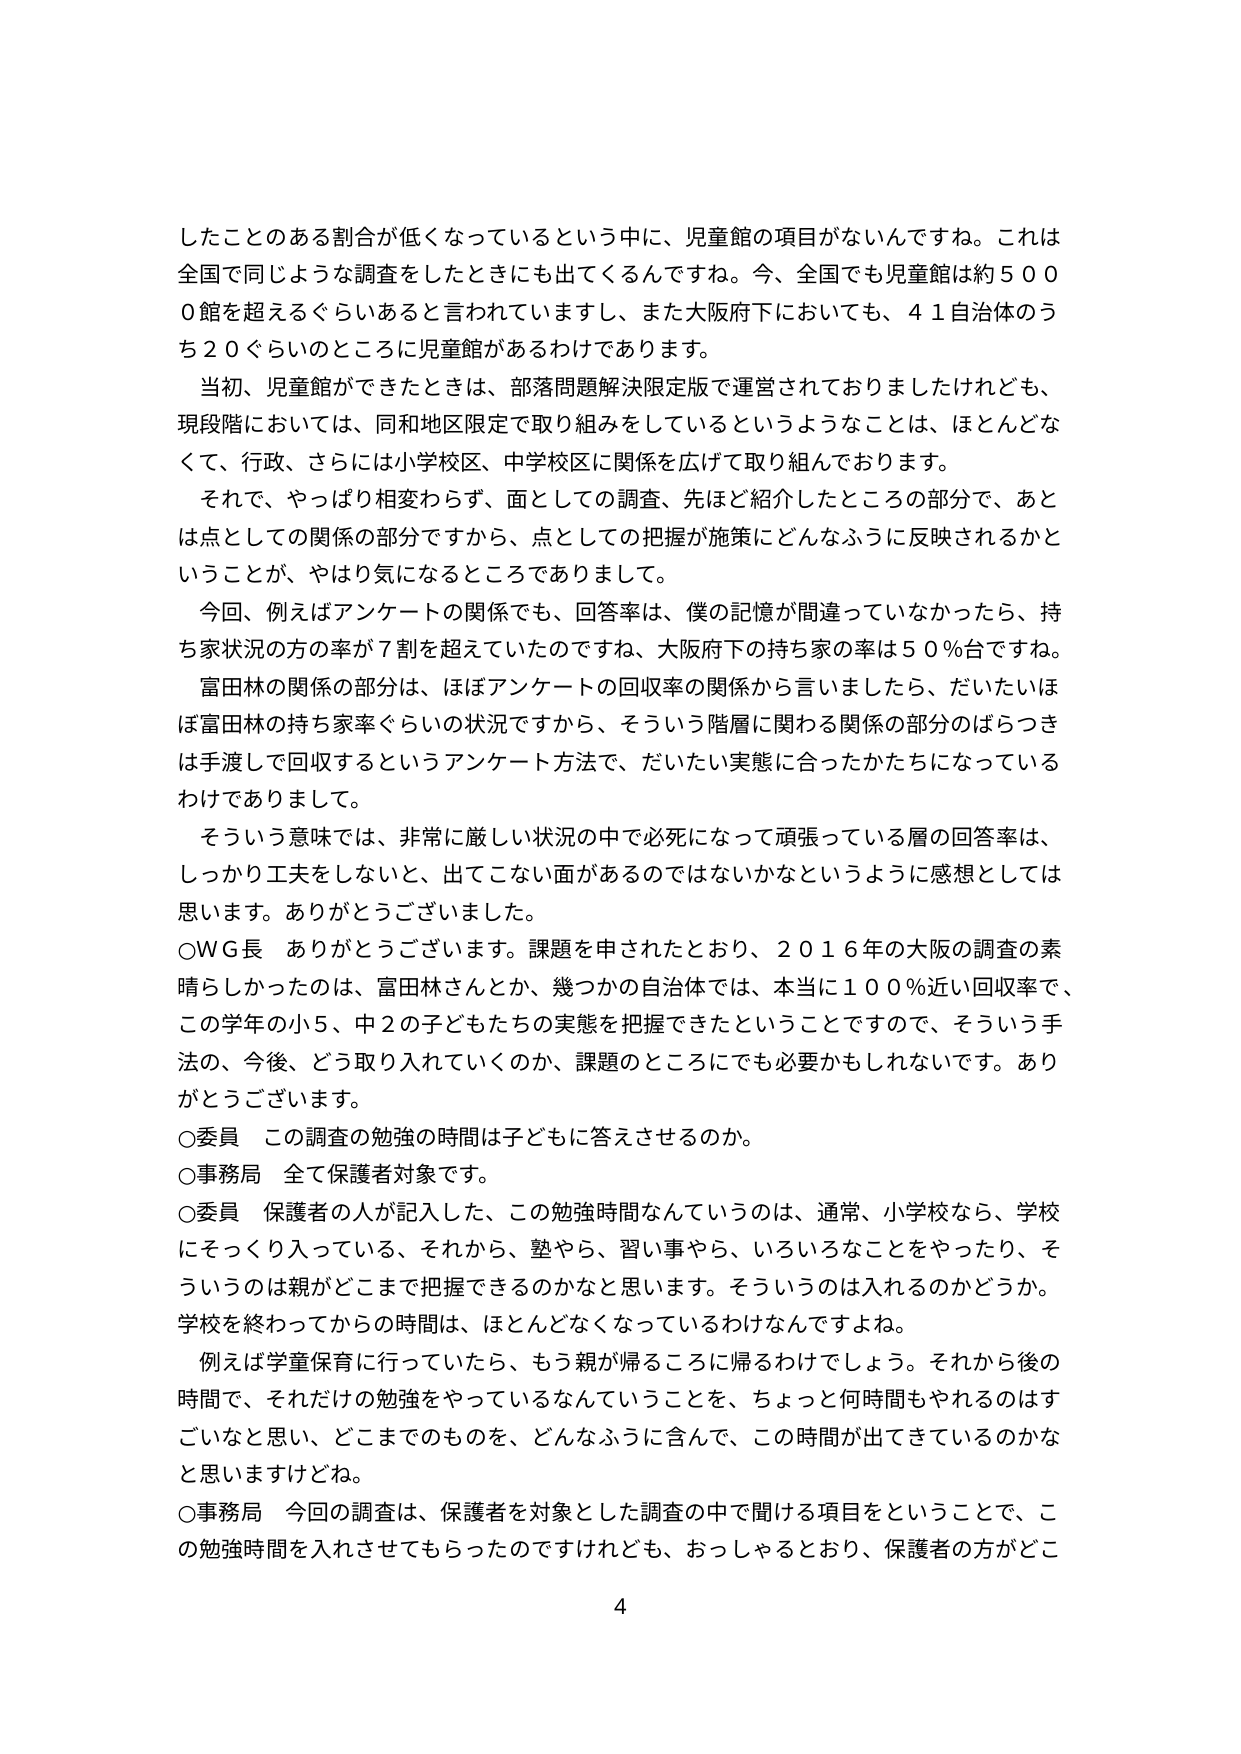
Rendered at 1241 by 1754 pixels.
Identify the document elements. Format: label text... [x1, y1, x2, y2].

text ○ＷＧ長 ありがとうございます。課題を申されたとおり、２０１６年の大阪の調査の素晴らしかったのは、富田林さんとか、幾つかの自治体では、本当に１００％近い回収率で、この学年の小５、中２の子どもたちの実態を把握できたということですので、そういう手法の、今後、どう取り入れていくのか、課題のところにでも必要かもしれないです。ありがとうございます。 [177, 929, 1063, 1117]
text そういう意味では、非常に厳しい状況の中で必死になって頑張っている層の回答率は、しっかり工夫をしないと、出てこない面があるのではないかなというように感想としては思います。ありがとうございました。 [177, 817, 1063, 929]
text 今回、例えばアンケートの関係でも、回答率は、僕の記憶が間違っていなかったら、持ち家状況の方の率が７割を超えていたのですね、大阪府下の持ち家の率は５０％台ですね。 [177, 592, 1063, 667]
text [177, 1492, 1063, 1567]
text 富田林の関係の部分は、ほぼアンケートの回収率の関係から言いましたら、だいたいほぼ富田林の持ち家率ぐらいの状況ですから、そういう階層に関わる関係の部分のばらつきは手渡しで回収するというアンケート方法で、だいたい実態に合ったかたちになっているわけでありまして。 [177, 667, 1063, 817]
text それで、やっぱり相変わらず、面としての調査、先ほど紹介したところの部分で、あとは点としての関係の部分ですから、点としての把握が施策にどんなふうに反映されるかということが、やはり気になるところでありまして。 [177, 479, 1063, 592]
text ○事務局 全て保護者対象です。 [177, 1154, 1063, 1192]
text ○委員 この調査の勉強の時間は子どもに答えさせるのか。 [177, 1117, 1063, 1154]
text ○委員 保護者の人が記入した、この勉強時間なんていうのは、通常、小学校なら、学校にそっくり入っている、それから、塾やら、習い事やら、いろいろなことをやったり、そういうのは親がどこまで把握できるのかなと思います。そういうのは入れるのかどうか。学校を終わってからの時間は、ほとんどなくなっているわけなんですよね。 [177, 1192, 1063, 1342]
text 例えば学童保育に行っていたら、もう親が帰るころに帰るわけでしょう。それから後の時間で、それだけの勉強をやっているなんていうことを、ちょっと何時間もやれるのはすごいなと思い、どこまでのものを、どんなふうに含んで、この時間が出てきているのかなと思いますけどね。 [177, 1342, 1063, 1492]
text 当初、児童館ができたときは、部落問題解決限定版で運営されておりましたけれども、現段階においては、同和地区限定で取り組みをしているというようなことは、ほとんどなくて、行政、さらには小学校区、中学校区に関係を広げて取り組んでおります。 [177, 367, 1063, 479]
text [177, 217, 1063, 367]
